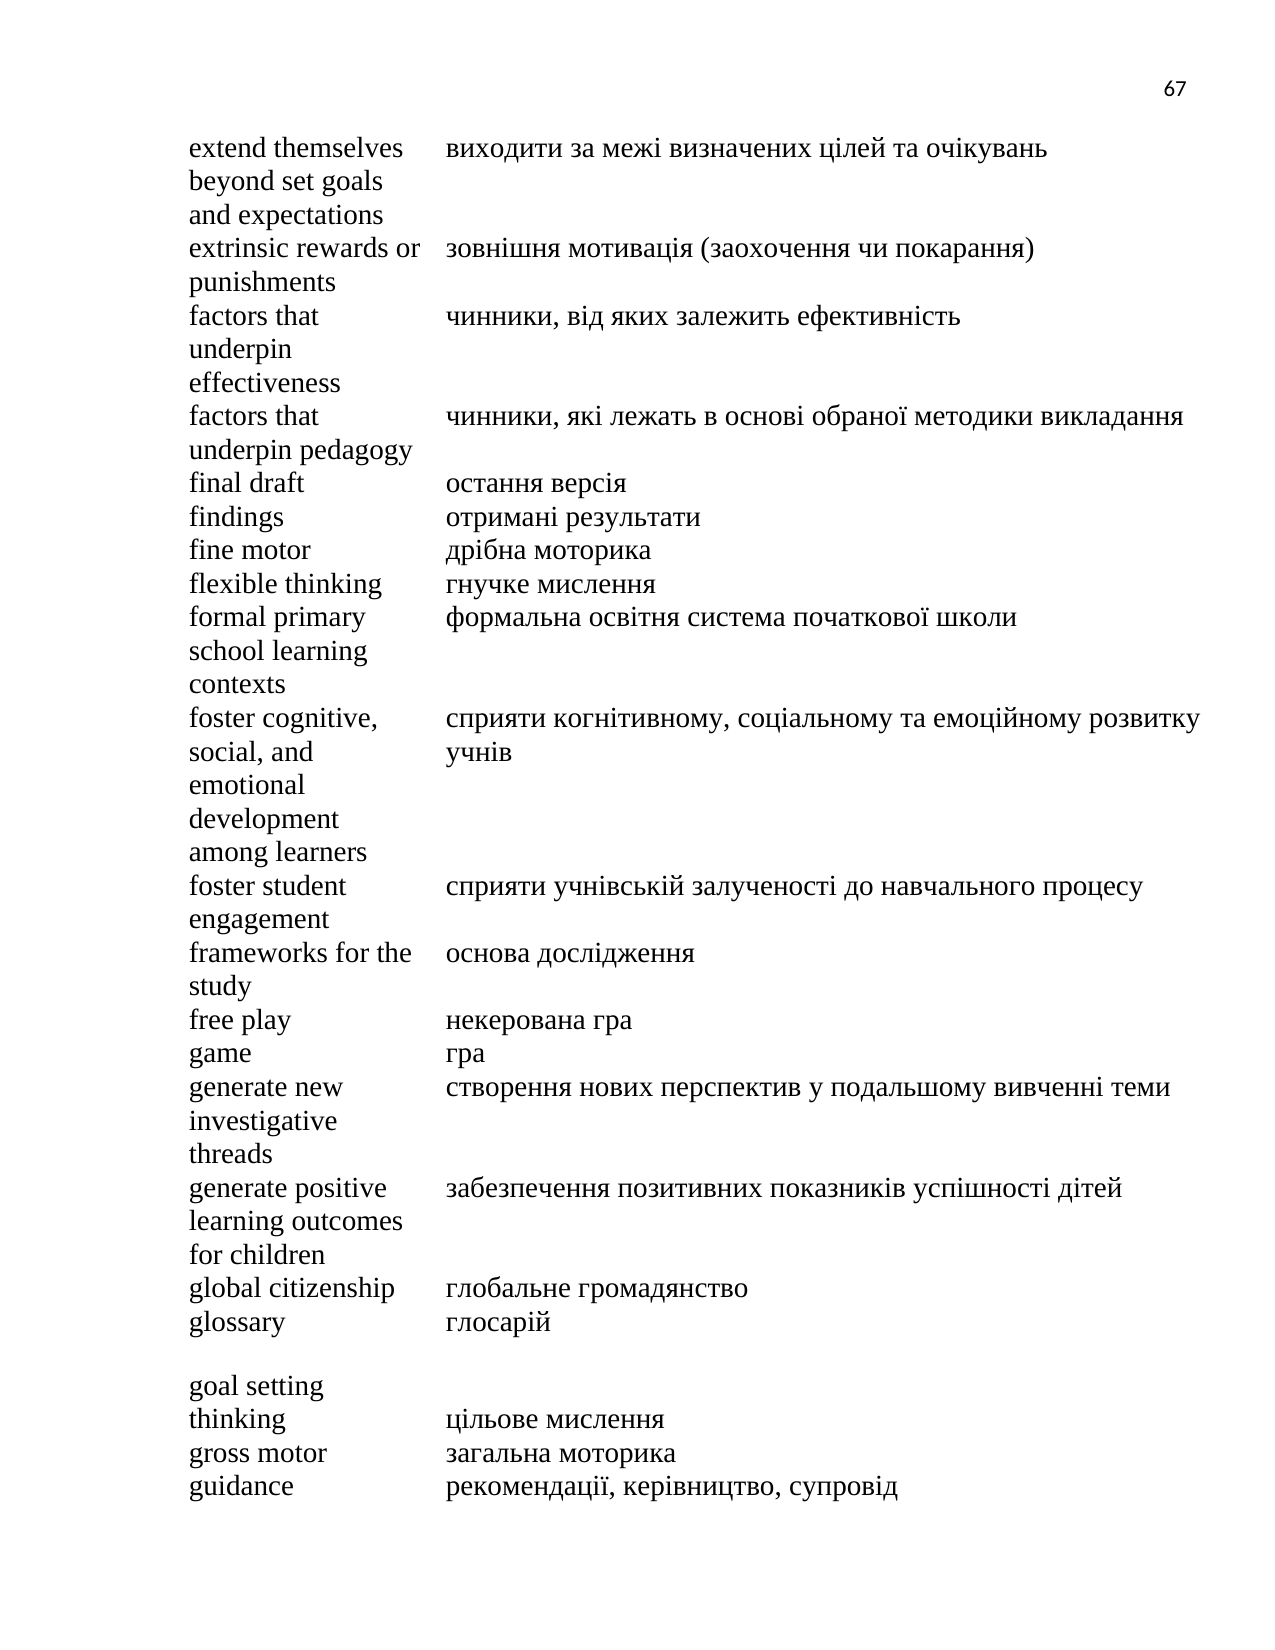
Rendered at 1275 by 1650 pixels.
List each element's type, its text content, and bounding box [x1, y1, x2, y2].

table_cell global citizenship [177, 1270, 434, 1304]
table_cell foster cognitive, social, and emotional development among learners [177, 700, 434, 868]
table_cell generate positive learning outcomes for children [177, 1170, 434, 1270]
table_cell некерована гра [434, 1002, 1275, 1036]
table_cell extend themselves beyond set goals and expectations [177, 130, 434, 231]
table_cell factors that underpin pedagogy [177, 398, 434, 465]
table_cell fine motor [177, 533, 434, 566]
table_cell основа дослідження [434, 935, 1275, 1002]
table_cell рекомендації, керівництво, супровід [434, 1469, 1275, 1502]
table_cell чинники, які лежать в основі обраної методики викладання [434, 398, 1275, 465]
table_cell створення нових перспектив у подальшому вивченні теми [434, 1069, 1275, 1170]
table_cell загальна моторика [434, 1435, 1275, 1468]
table_cell формальна освітня система початкової школи [434, 600, 1275, 700]
table_cell сприяти учнівській залученості до навчального процесу [434, 868, 1275, 935]
table_cell final draft [177, 465, 434, 499]
table_cell findings [177, 499, 434, 532]
table_cell виходити за межі визначених цілей та очікувань [434, 130, 1275, 231]
table_cell глосарій [434, 1304, 1275, 1368]
table_cell formal primary school learning contexts [177, 600, 434, 700]
table_cell дрібна моторика [434, 533, 1275, 566]
table_cell гра [434, 1036, 1275, 1069]
table_cell guidance [177, 1469, 434, 1502]
table_cell цільове мислення [434, 1368, 1275, 1435]
table_cell остання версія [434, 465, 1275, 499]
table_cell game [177, 1036, 434, 1069]
table_cell сприяти когнітивному, соціальному та емоційному розвитку учнів [434, 700, 1275, 868]
table_cell чинники, від яких залежить ефективність [434, 298, 1275, 398]
table_cell extrinsic rewards or punishments [177, 231, 434, 298]
table_cell гнучке мислення [434, 566, 1275, 599]
table_cell goal setting thinking [177, 1368, 434, 1435]
table_cell глобальне громадянство [434, 1270, 1275, 1304]
table_cell glossary [177, 1304, 434, 1368]
table_cell factors that underpin effectiveness [177, 298, 434, 398]
table_cell flexible thinking [177, 566, 434, 599]
table_cell foster student engagement [177, 868, 434, 935]
table_cell зовнішня мотивація (заохочення чи покарання) [434, 231, 1275, 298]
table_cell забезпечення позитивних показників успішності дітей [434, 1170, 1275, 1270]
table_cell frameworks for the study [177, 935, 434, 1002]
table_cell gross motor [177, 1435, 434, 1468]
table_cell generate new investigative threads [177, 1069, 434, 1170]
table_cell free play [177, 1002, 434, 1036]
table_cell отримані результати [434, 499, 1275, 532]
